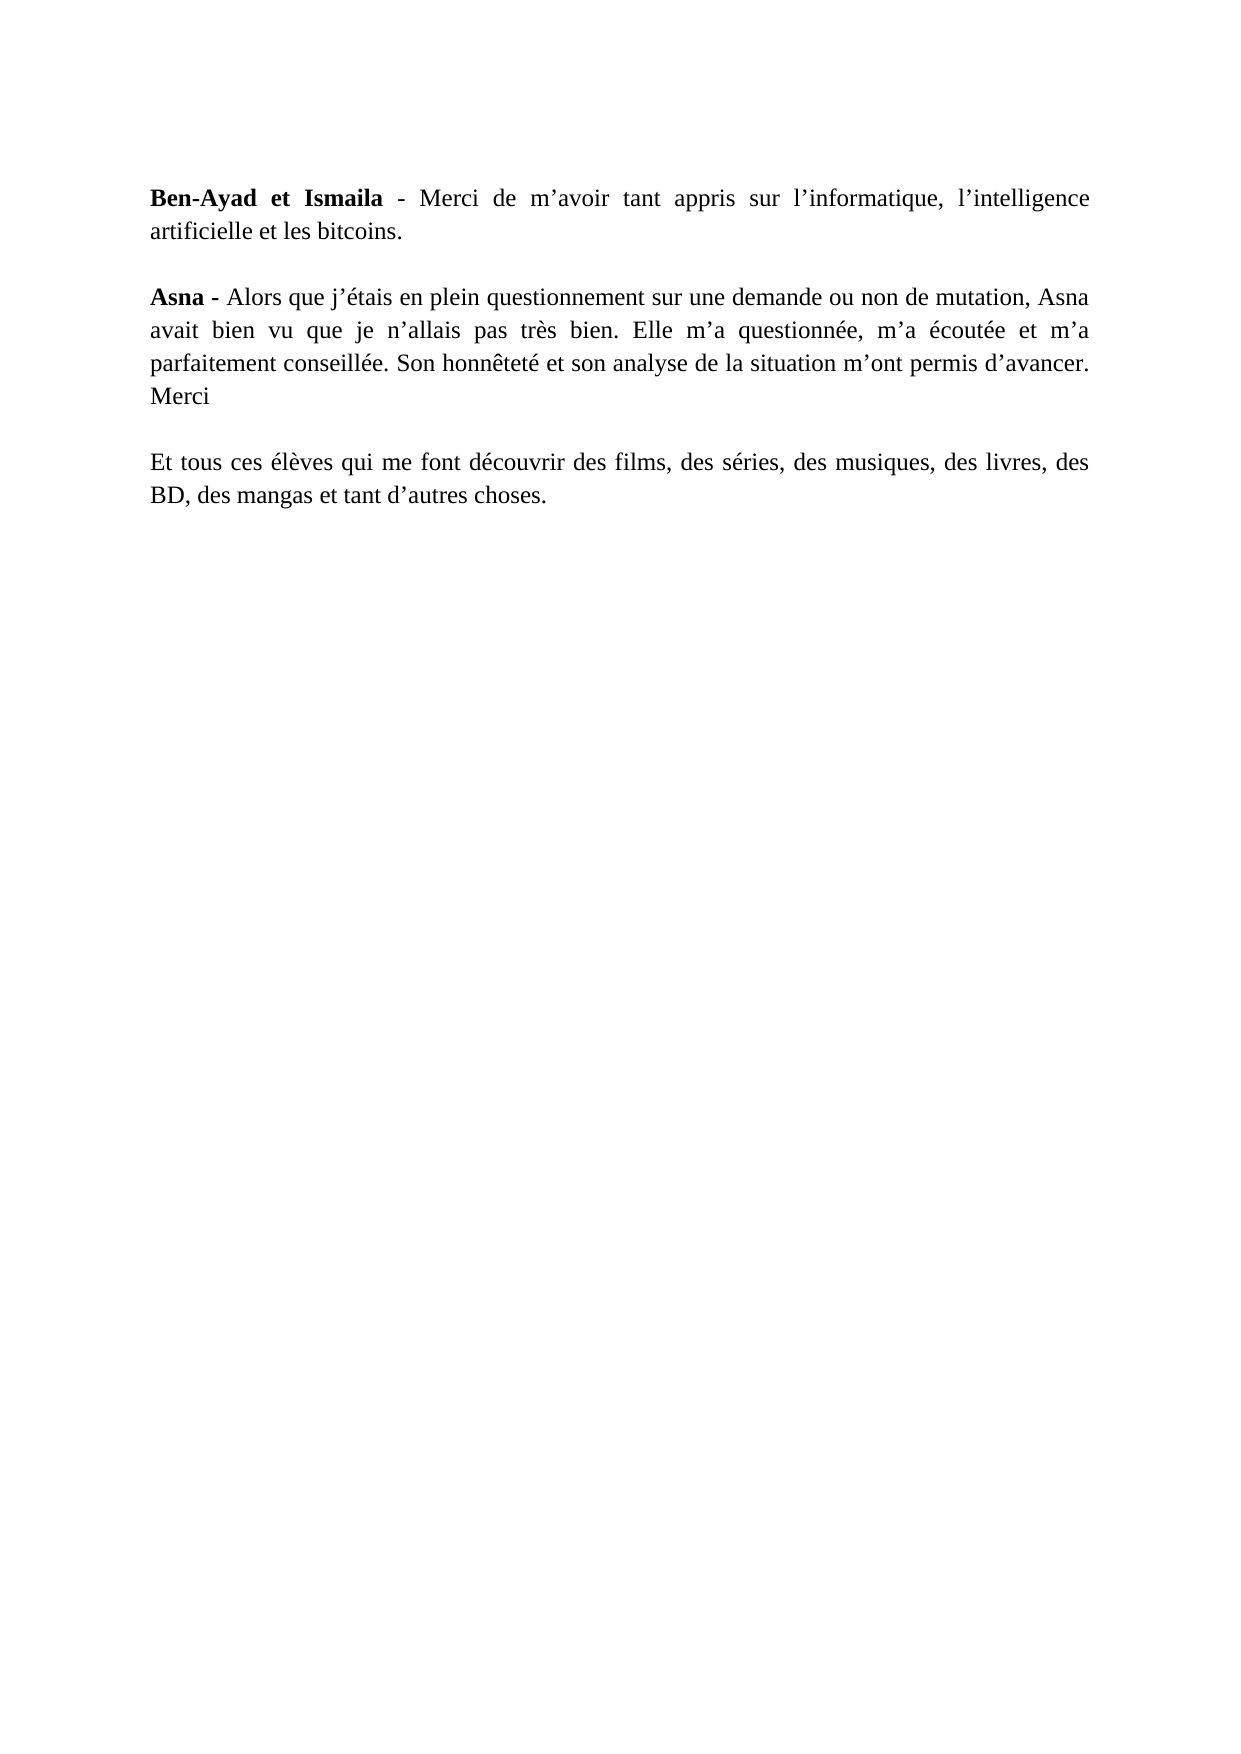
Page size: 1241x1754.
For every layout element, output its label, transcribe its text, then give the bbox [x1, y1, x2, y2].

text Ben-Ayad et Ismaila - Merci de m’avoir tant appris sur l’informatique, l’intelligence artificielle et les bitcoins. [150, 183, 1090, 245]
text Asna - Alors que j’étais en plein questionnement sur une demande ou non de mutation, Asna avait bien vu que je n’allais pas très bien. Elle m’a questionnée, m’a écoutée et m’a parfaitement conseillée. Son honnêteté et son analyse de la situation m’ont permis d’avancer. Merci [150, 282, 1090, 410]
text Et tous ces élèves qui me font découvrir des films, des séries, des musiques, des livres, des BD, des mangas et tant d’autres choses. [150, 447, 1090, 509]
